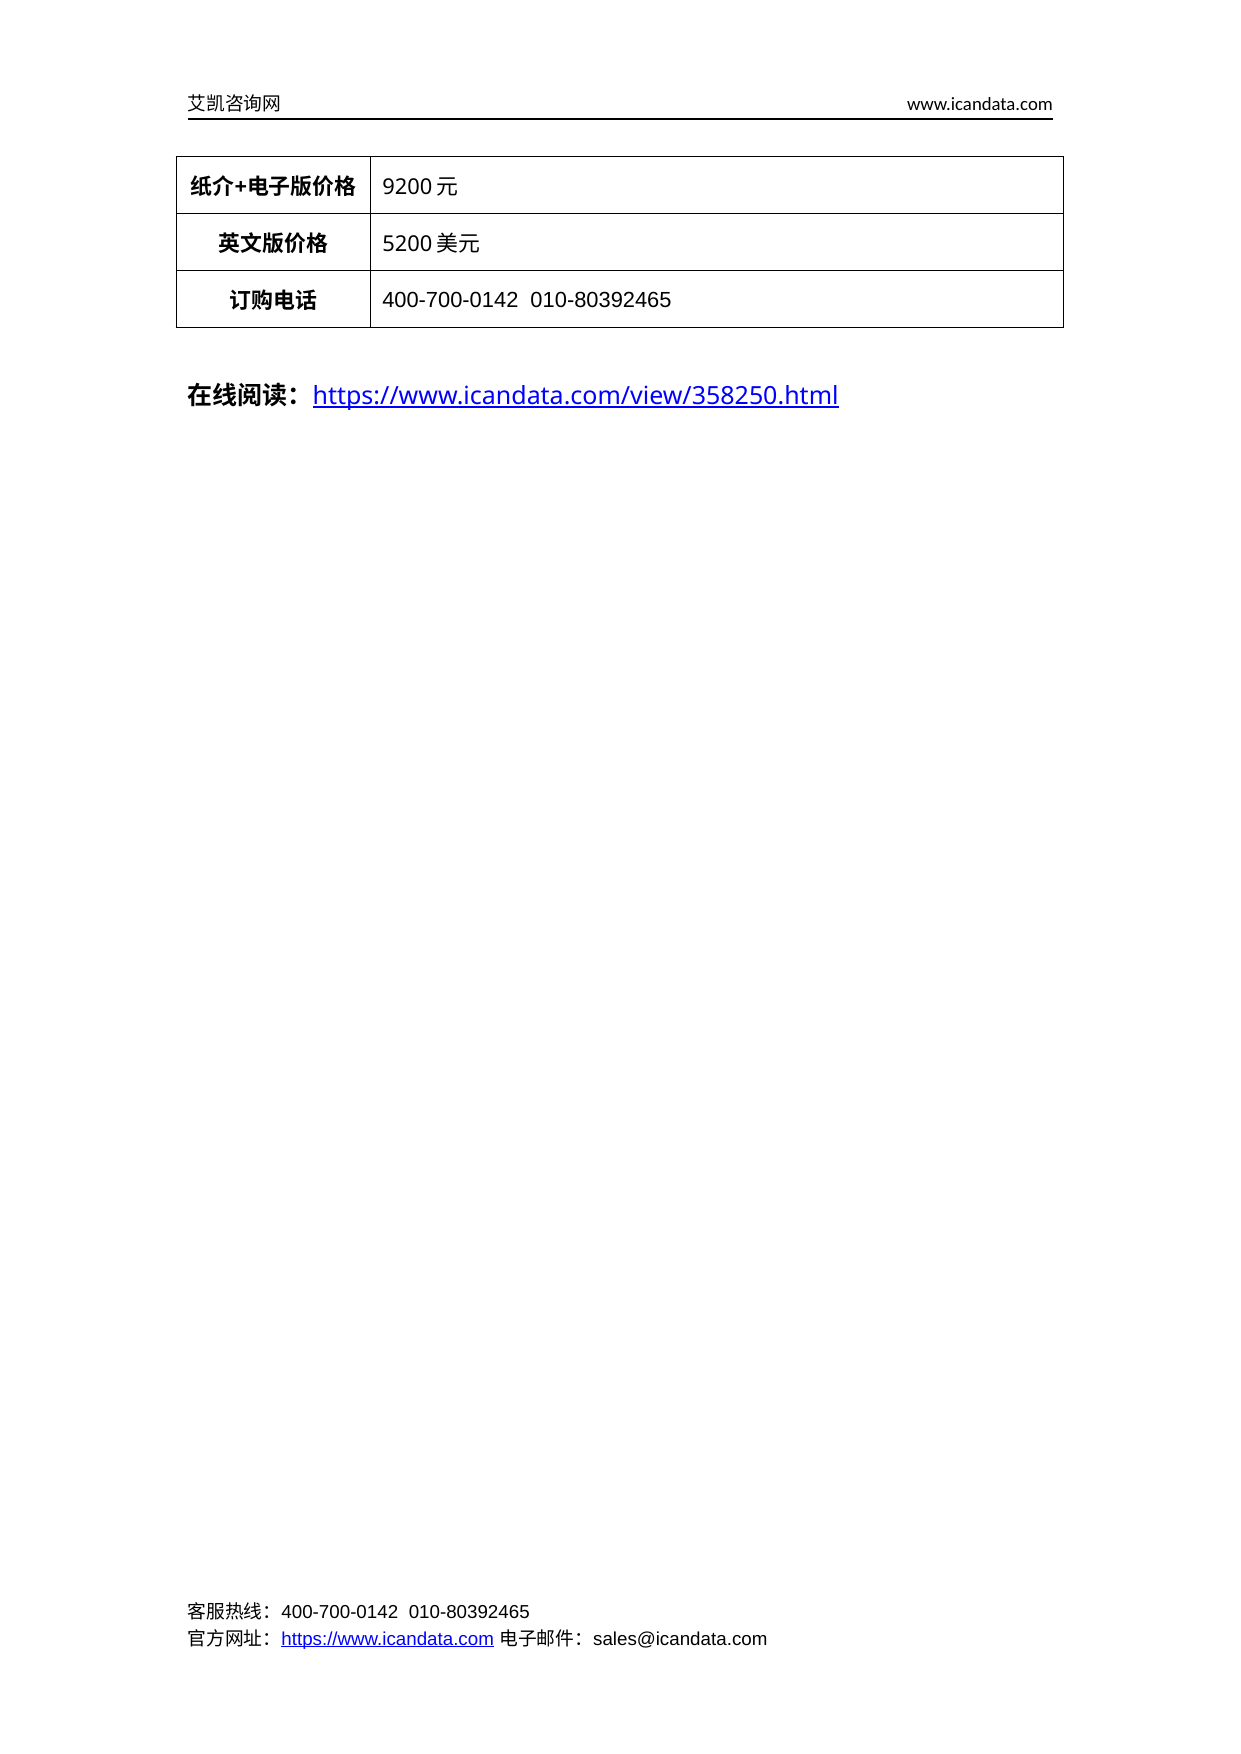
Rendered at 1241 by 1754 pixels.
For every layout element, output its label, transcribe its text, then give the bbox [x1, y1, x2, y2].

table_cell 英文版价格 [177, 214, 370, 270]
table_cell 纸介+电子版价格 [177, 157, 370, 213]
table_cell 400-700-0142 010-80392465 [371, 271, 1063, 327]
table_cell 订购电话 [177, 271, 370, 327]
text 在线阅读：https://www.icandata.com/view/358250.html [187, 361, 1053, 426]
table_cell 9200元 [371, 157, 1063, 213]
table_cell 5200美元 [371, 214, 1063, 270]
